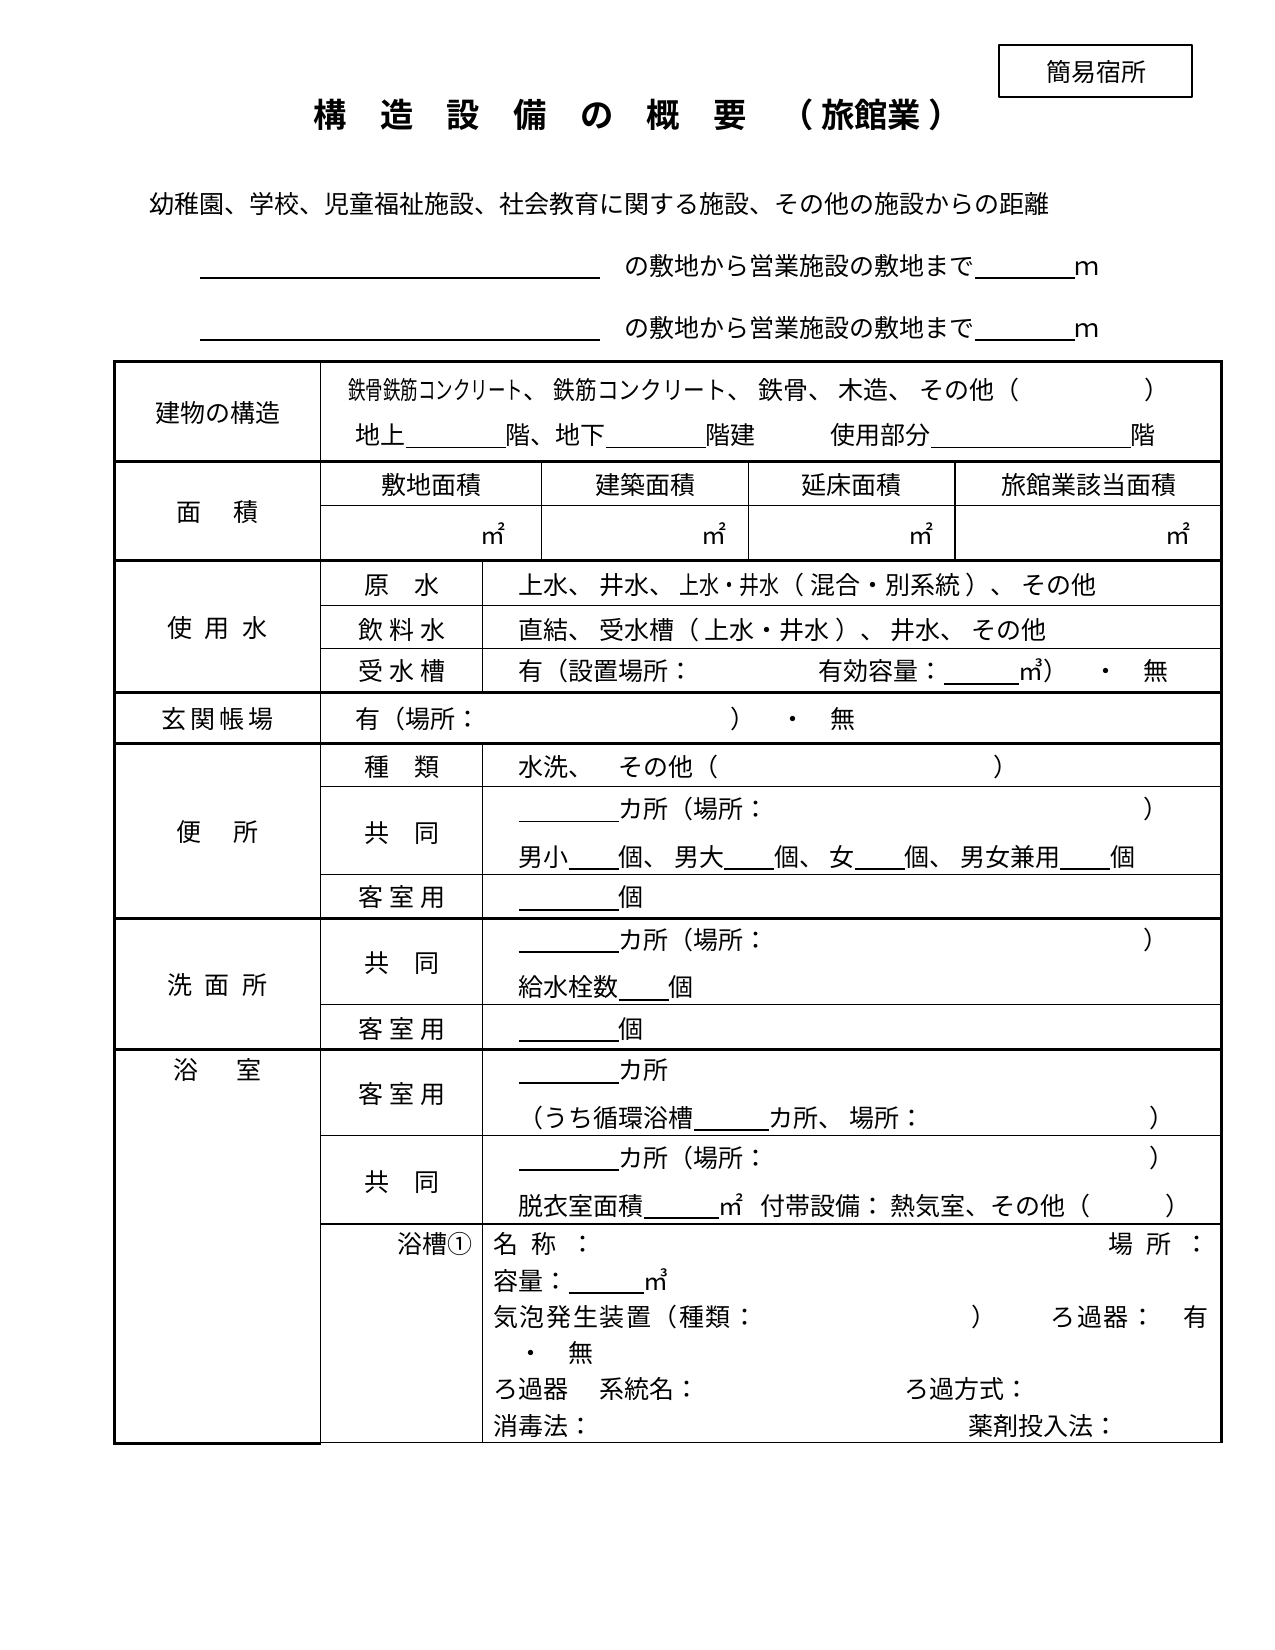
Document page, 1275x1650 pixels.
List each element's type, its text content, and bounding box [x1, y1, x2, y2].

table_cell 敷地面積 [321, 463, 541, 505]
table_cell カ所（場所： ） 脱衣室面積 ㎡ 付帯設備： 熱気室、その他（ ） [483, 1136, 1220, 1223]
table_cell 浴槽① [321, 1225, 482, 1442]
table_cell 鉄骨鉄筋コンクリート、 鉄筋コンクリート、 鉄骨、 木造、 その他（ ） 地上 階、地下 階建 使用部分 階 [321, 363, 1220, 460]
text 構 造 設 備 の 概 要 （ 旅館業 ） [118, 89, 1157, 137]
table_cell 上水、 井水、 上水・井水（ 混合・別系統 ）、 その他 [483, 562, 1220, 605]
table_cell 延床面積 [749, 463, 954, 505]
table_cell 個 [483, 1005, 1220, 1048]
table_cell 原水 [321, 562, 482, 605]
table_cell 客室用 [321, 1051, 482, 1134]
table_cell ㎡ [321, 506, 541, 559]
table_cell 便所 [116, 745, 320, 917]
table_cell 個 [483, 875, 1220, 917]
table_cell 客室用 [321, 875, 482, 917]
table_cell ㎡ [749, 506, 954, 559]
table_cell 浴室 [116, 1051, 320, 1442]
table_cell カ所 （うち循環浴槽 カ所、 場所： ） [483, 1051, 1220, 1134]
table_cell 有（設置場所： 有効容量： ㎥） ・ 無 [483, 649, 1220, 691]
table_cell カ所（場所： ） 男小 個、 男大 個、 女 個、 男女兼用 個 [483, 787, 1220, 874]
table_cell カ所（場所： ） 給水栓数 個 [483, 920, 1220, 1004]
table_cell 客室用 [321, 1005, 482, 1048]
table_cell 建築面積 [542, 463, 748, 505]
table_cell 玄関帳場 [116, 694, 320, 742]
table_cell 直結、 受水槽（ 上水・井水 ）、 井水、 その他 [483, 606, 1220, 648]
table_cell 共同 [321, 1136, 482, 1223]
table_cell 使用水 [116, 562, 320, 691]
table_cell ㎡ [542, 506, 748, 559]
table_cell 面積 [116, 463, 320, 559]
table_cell 飲料水 [321, 606, 482, 648]
table_cell 旅館業該当面積 [956, 463, 1220, 505]
table_cell 水洗、 その他（ ） [483, 745, 1220, 786]
table_cell 建物の構造 [116, 363, 320, 460]
table_cell 種類 [321, 745, 482, 786]
table_cell ㎡ [956, 506, 1220, 559]
table_cell 受水槽 [321, 649, 482, 691]
table_cell 有（場所： ） ・ 無 [321, 694, 1220, 742]
table_cell 共同 [321, 920, 482, 1004]
table_cell 洗面所 [116, 920, 320, 1048]
table_header 幼稚園、学校、児童福祉施設、社会教育に関する施設、その他の施設からの距離 の敷地から営業施設の敷地まで ｍ の敷地から営業施設の敷地まで ｍ [115, 169, 1221, 360]
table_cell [483, 1225, 1220, 1442]
table_cell 共同 [321, 787, 482, 874]
